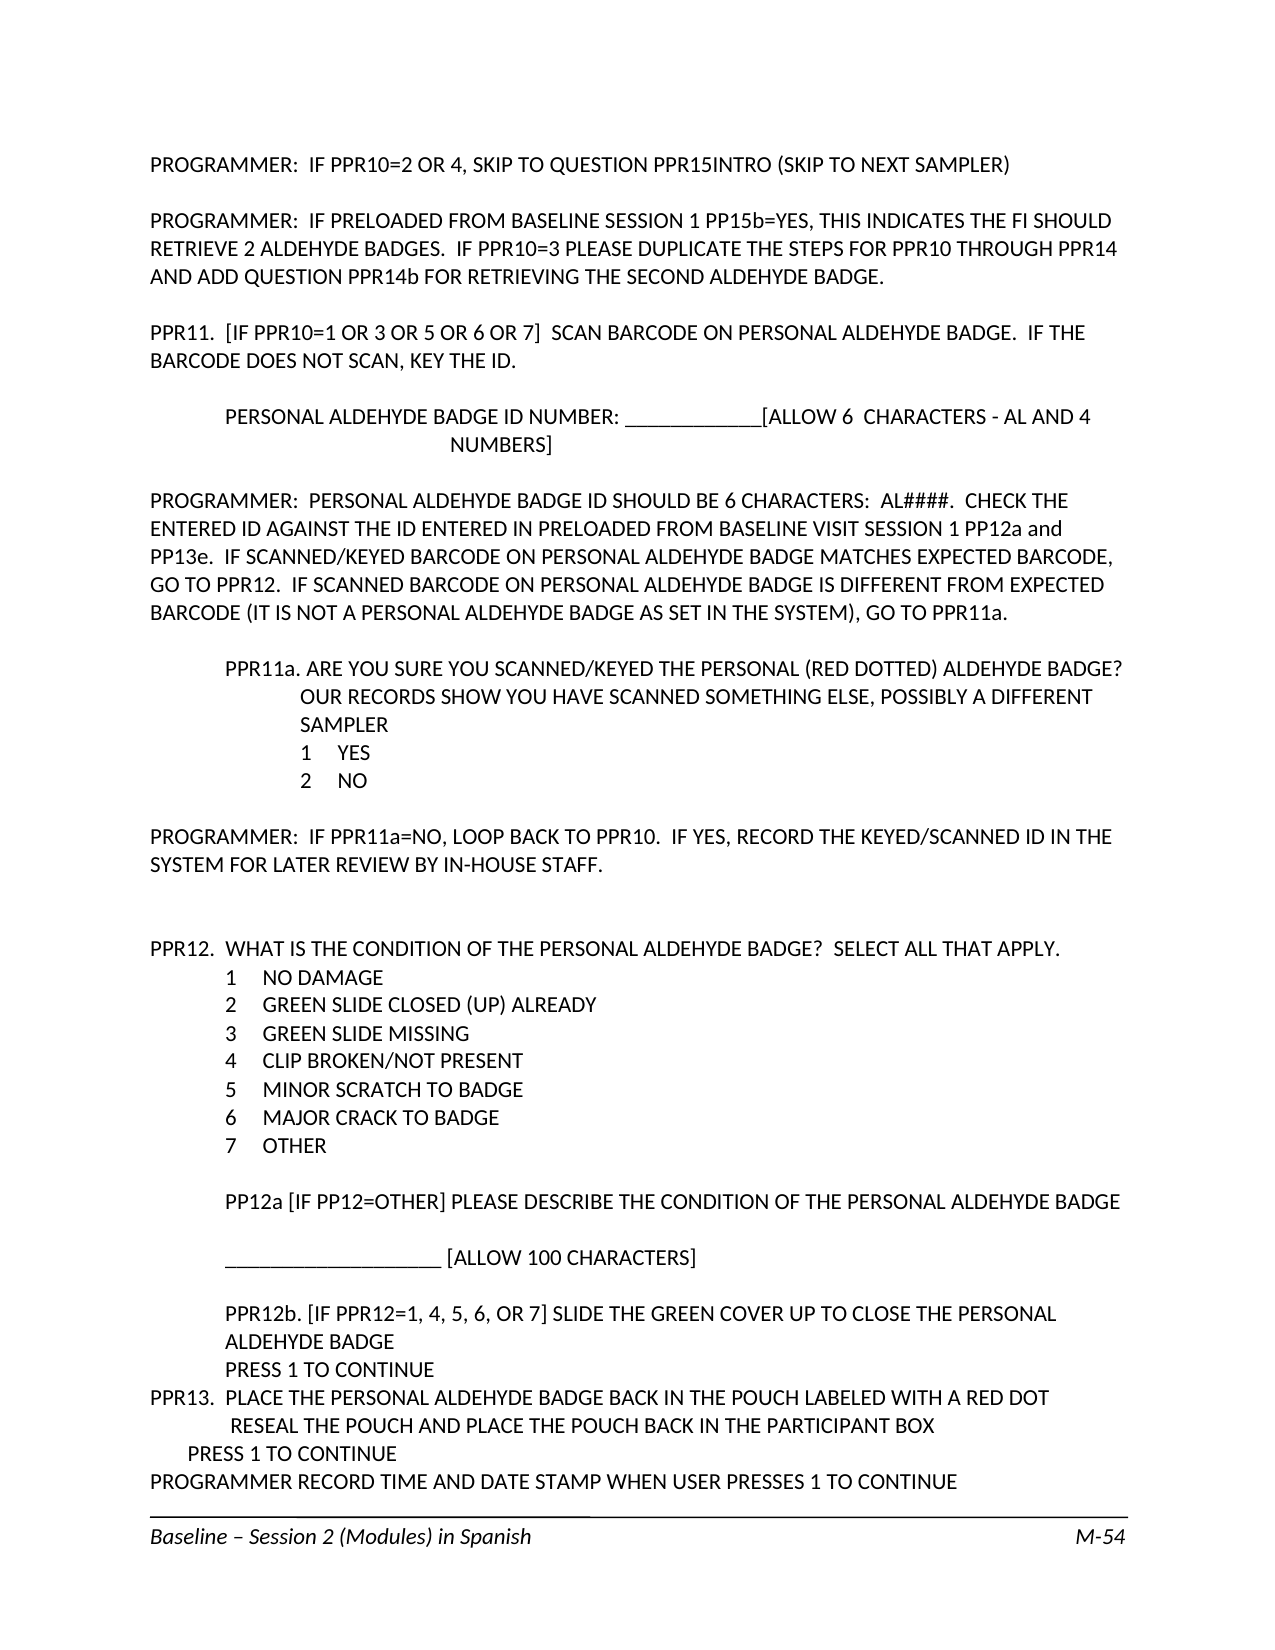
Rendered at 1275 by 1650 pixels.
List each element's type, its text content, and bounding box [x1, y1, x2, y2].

text PPR11. [IF PPR10=1 OR 3 OR 5 OR 6 OR 7] SCAN BARCODE ON PERSONAL ALDEHYDE BADGE. IF THE BARCODE DOES NOT SCAN, KEY THE ID. [150, 318, 1125, 374]
text PROGRAMMER: IF PPR10=2 OR 4, SKIP TO QUESTION PPR15INTRO (SKIP TO NEXT SAMPLER) [150, 150, 1125, 178]
text PROGRAMMER: PERSONAL ALDEHYDE BADGE ID SHOULD BE 6 CHARACTERS: AL####. CHECK THE ENTERED ID AGAINST THE ID ENTERED IN PRELOADED FROM BASELINE VISIT SESSION 1 PP12a and PP13e. IF SCANNED/KEYED BARCODE ON PERSONAL ALDEHYDE BADGE MATCHES EXPECTED BARCODE, GO TO PPR12. IF SCANNED BARCODE ON PERSONAL ALDEHYDE BADGE IS DIFFERENT FROM EXPECTED BARCODE (IT IS NOT A PERSONAL ALDEHYDE BADGE AS SET IN THE SYSTEM), GO TO PPR11a. [150, 486, 1125, 626]
text ___________________ [ALLOW 100 CHARACTERS] [225, 1243, 1125, 1271]
text 4 CLIP BROKEN/NOT PRESENT [225, 1047, 1125, 1075]
text PERSONAL ALDEHYDE BADGE ID NUMBER: ____________[ALLOW 6 CHARACTERS - AL AND 4 NUMBERS] [225, 402, 1125, 458]
text PROGRAMMER RECORD TIME AND DATE STAMP WHEN USER PRESSES 1 TO CONTINUE [150, 1467, 1125, 1495]
text PPR12b. [IF PPR12=1, 4, 5, 6, OR 7] SLIDE THE GREEN COVER UP TO CLOSE THE PERSONAL ALDEHYDE BADGE [225, 1299, 1125, 1355]
list YES [300, 738, 1125, 766]
text 3 GREEN SLIDE MISSING [225, 1019, 1125, 1047]
text 2 GREEN SLIDE CLOSED (UP) ALREADY [225, 991, 1125, 1019]
text PPR13. PLACE THE PERSONAL ALDEHYDE BADGE BACK IN THE POUCH LABELED WITH A RED DOT [150, 1383, 1125, 1411]
text PPR11a. ARE YOU SURE YOU SCANNED/KEYED THE PERSONAL (RED DOTTED) ALDEHYDE BADGE? OUR RECORDS SHOW YOU HAVE SCANNED SOMETHING ELSE, POSSIBLY A DIFFERENT SAMPLER [225, 654, 1125, 738]
text PRESS 1 TO CONTINUE [225, 1355, 1125, 1383]
text 7 OTHER [225, 1131, 1125, 1159]
text 6 MAJOR CRACK TO BADGE [225, 1103, 1125, 1131]
text RESEAL THE POUCH AND PLACE THE POUCH BACK IN THE PARTICIPANT BOX [150, 1411, 1125, 1439]
text PROGRAMMER: IF PPR11a=NO, LOOP BACK TO PPR10. IF YES, RECORD THE KEYED/SCANNED ID IN THE SYSTEM FOR LATER REVIEW BY IN-HOUSE STAFF. [150, 822, 1125, 878]
text PROGRAMMER: IF PRELOADED FROM BASELINE SESSION 1 PP15b=YES, THIS INDICATES THE FI SHOULD RETRIEVE 2 ALDEHYDE BADGES. IF PPR10=3 PLEASE DUPLICATE THE STEPS FOR PPR10 THROUGH PPR14 AND ADD QUESTION PPR14b FOR RETRIEVING THE SECOND ALDEHYDE BADGE. [150, 206, 1125, 290]
text 5 MINOR SCRATCH TO BADGE [225, 1075, 1125, 1103]
text PRESS 1 TO CONTINUE [150, 1439, 1125, 1467]
text PPR12. WHAT IS THE CONDITION OF THE PERSONAL ALDEHYDE BADGE? SELECT ALL THAT APPLY. [150, 934, 1125, 963]
text 1 NO DAMAGE [225, 963, 1125, 991]
text PP12a [IF PP12=OTHER] PLEASE DESCRIBE THE CONDITION OF THE PERSONAL ALDEHYDE BADGE [225, 1187, 1125, 1215]
list NO [300, 766, 1125, 794]
